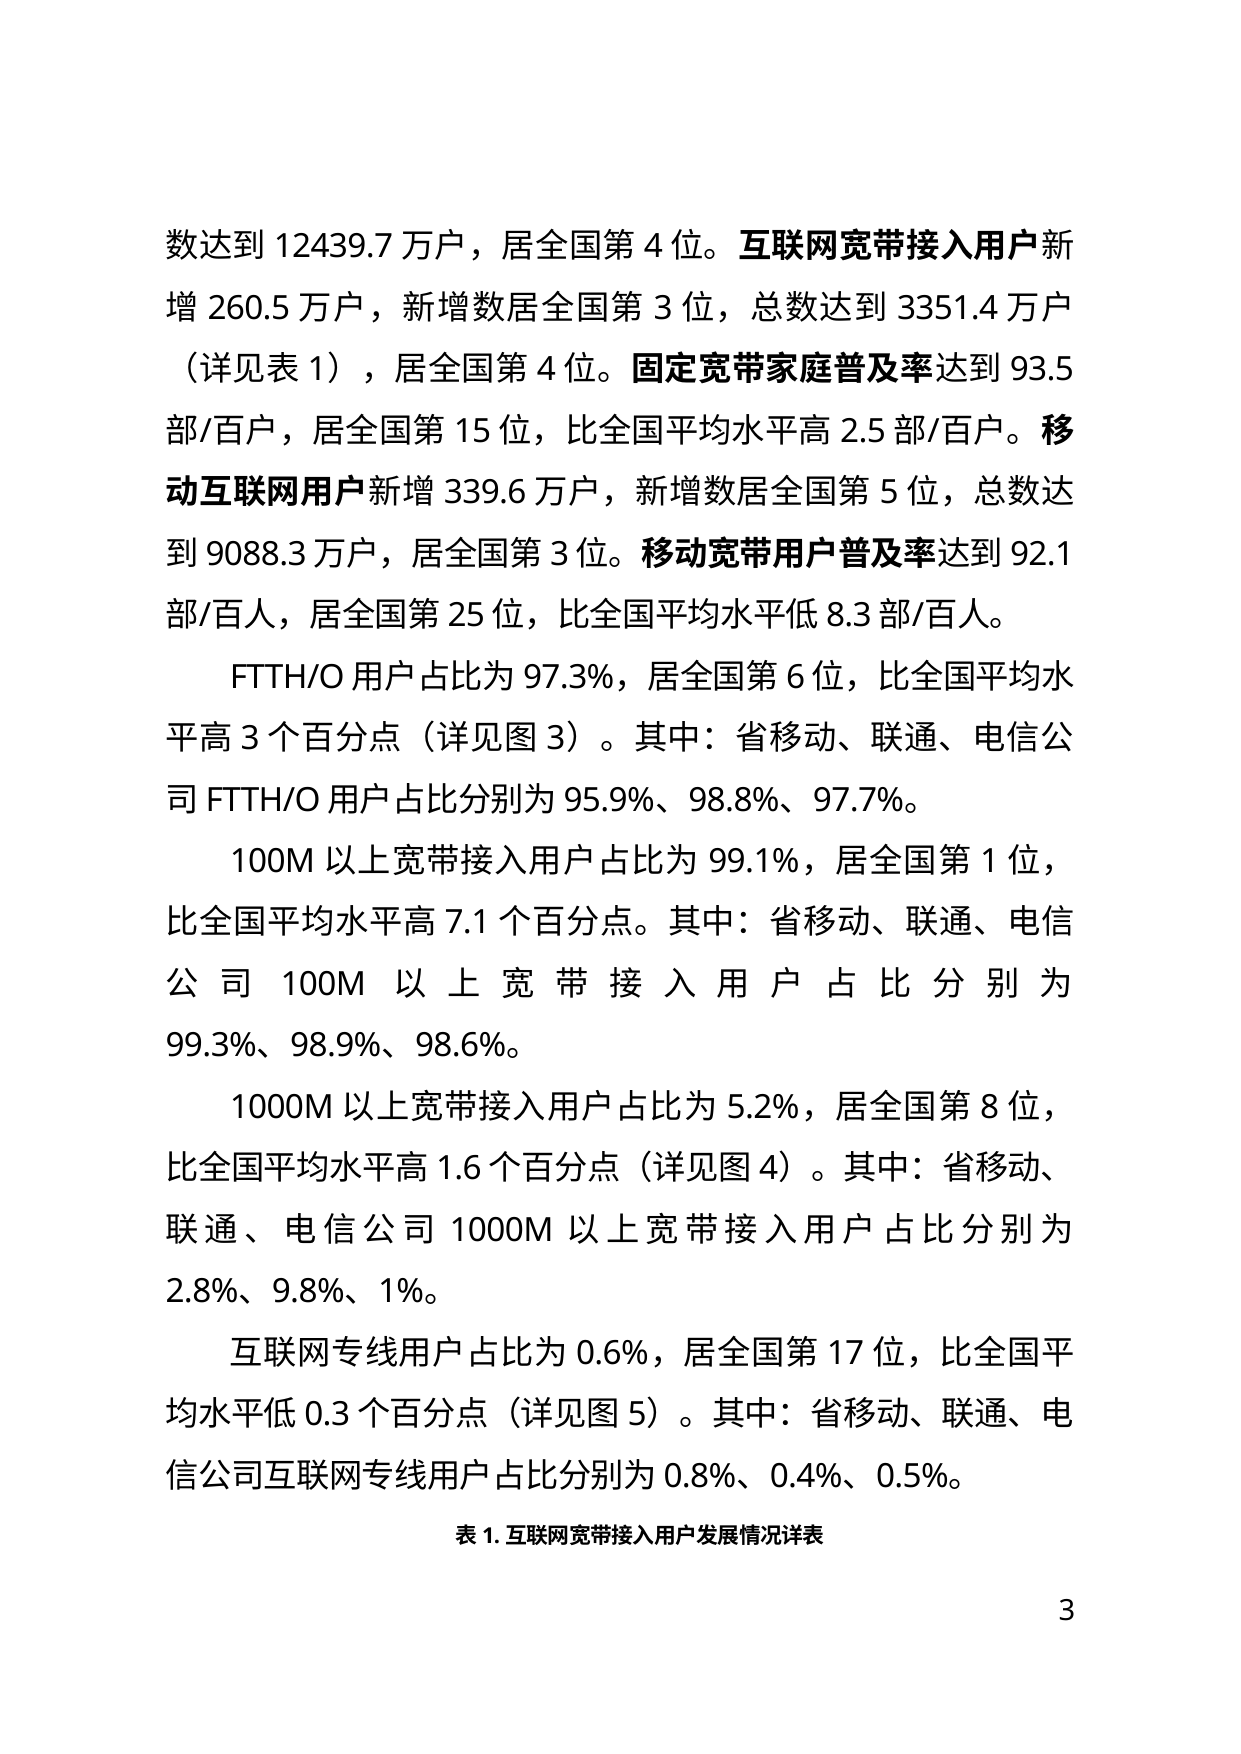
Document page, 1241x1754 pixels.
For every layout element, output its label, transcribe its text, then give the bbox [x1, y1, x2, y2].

text 互联网专线用户占比为0.6%，居全国第17位，比全国平均水平低0.3个百分点（详见图5）。其中：省移动、联通、电信公司互联网专线用户占比分别为0.8%、0.4%、0.5%。 [165, 1319, 1075, 1503]
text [165, 213, 1075, 643]
text 表1. 互联网宽带接入用户发展情况详表 [165, 1503, 1075, 1565]
text 100M以上宽带接入用户占比为99.1%，居全国第1位，比全国平均水平高7.1个百分点。其中：省移动、联通、电信公司100M以上宽带接入用户占比分别为99.3%、98.9%、98.6%。 [165, 827, 1075, 1073]
text FTTH/O用户占比为97.3%，居全国第6位，比全国平均水平高3个百分点（详见图3）。其中：省移动、联通、电信公司FTTH/O用户占比分别为95.9%、98.8%、97.7%。 [165, 643, 1075, 827]
text 1000M以上宽带接入用户占比为5.2%，居全国第8位，比全国平均水平高1.6个百分点（详见图4）。其中：省移动、联通、电信公司1000M以上宽带接入用户占比分别为2.8%、9.8%、1%。 [165, 1073, 1075, 1319]
